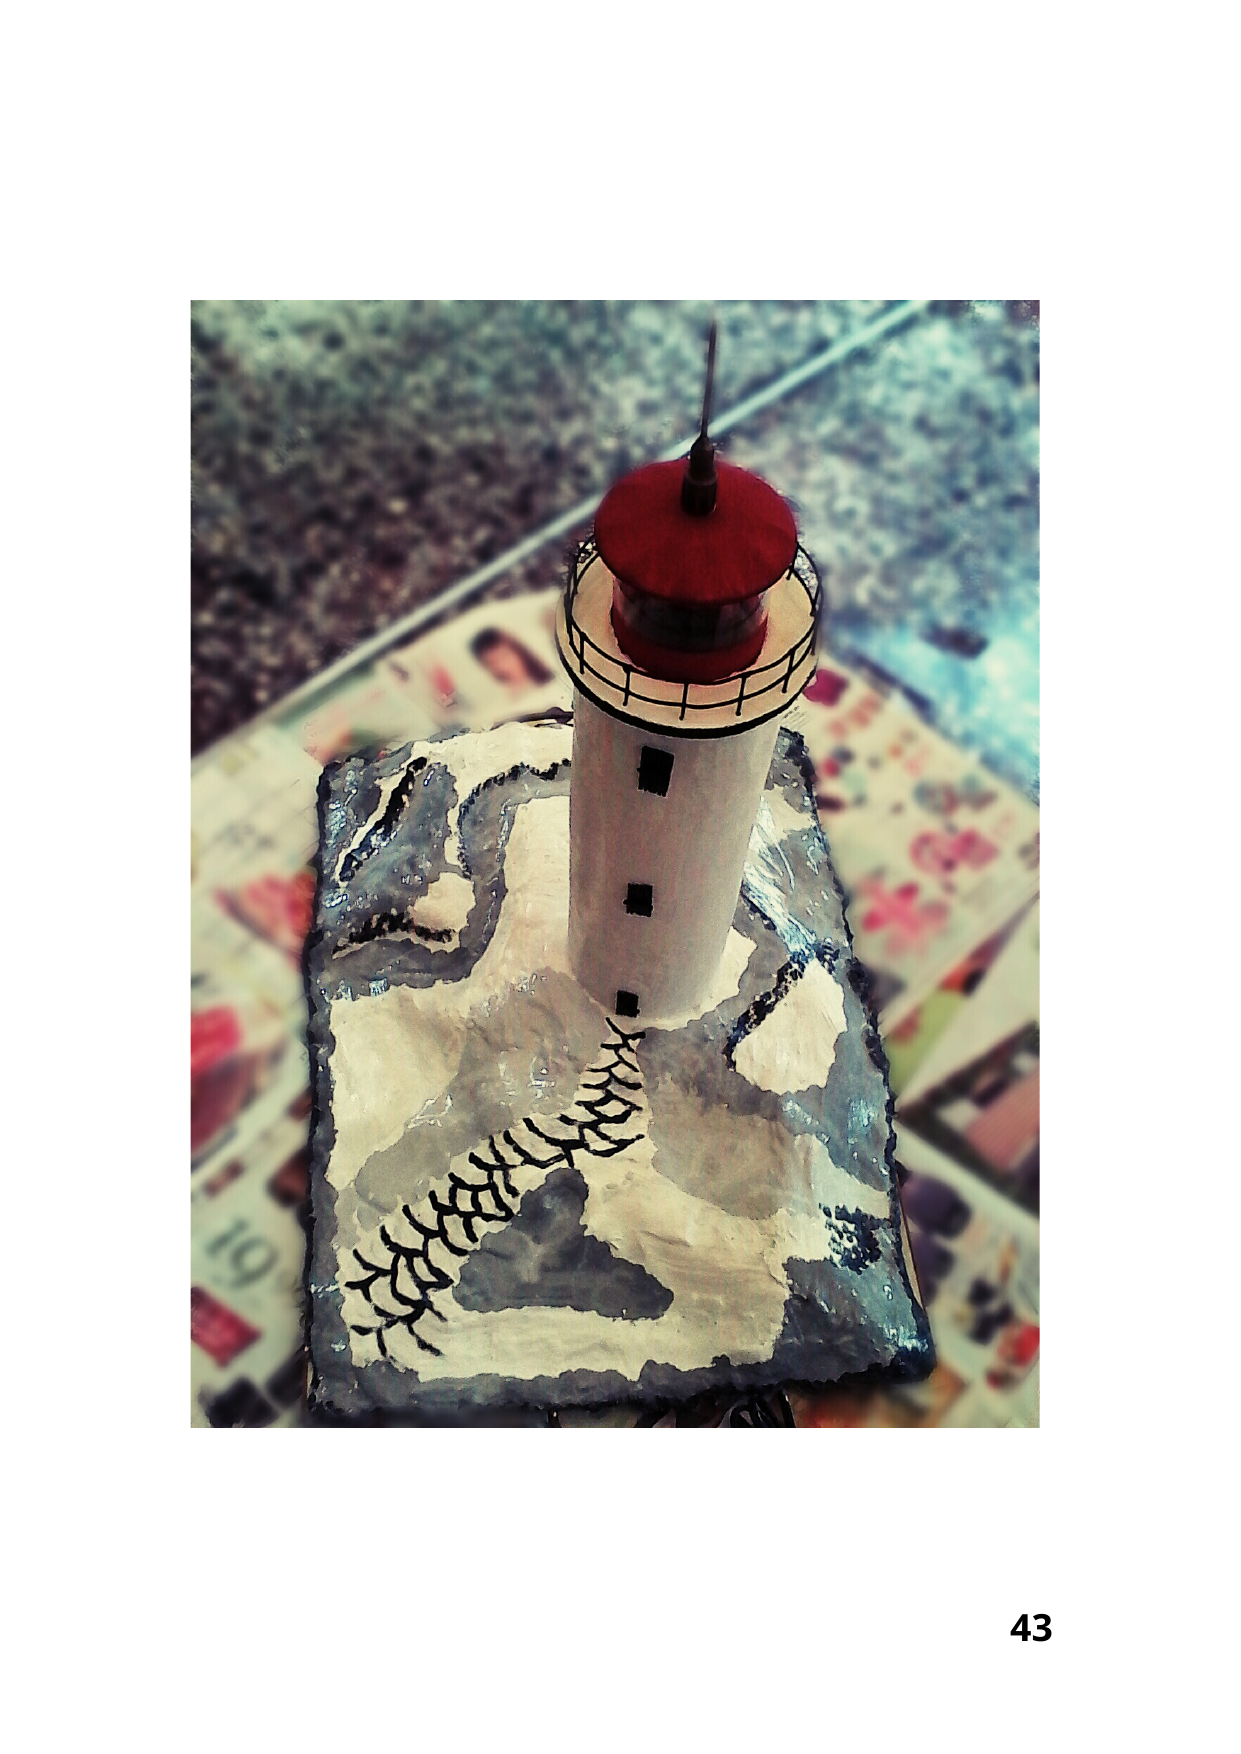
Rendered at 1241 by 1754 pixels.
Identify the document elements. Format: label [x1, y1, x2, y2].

picture [190, 300, 1040, 1427]
